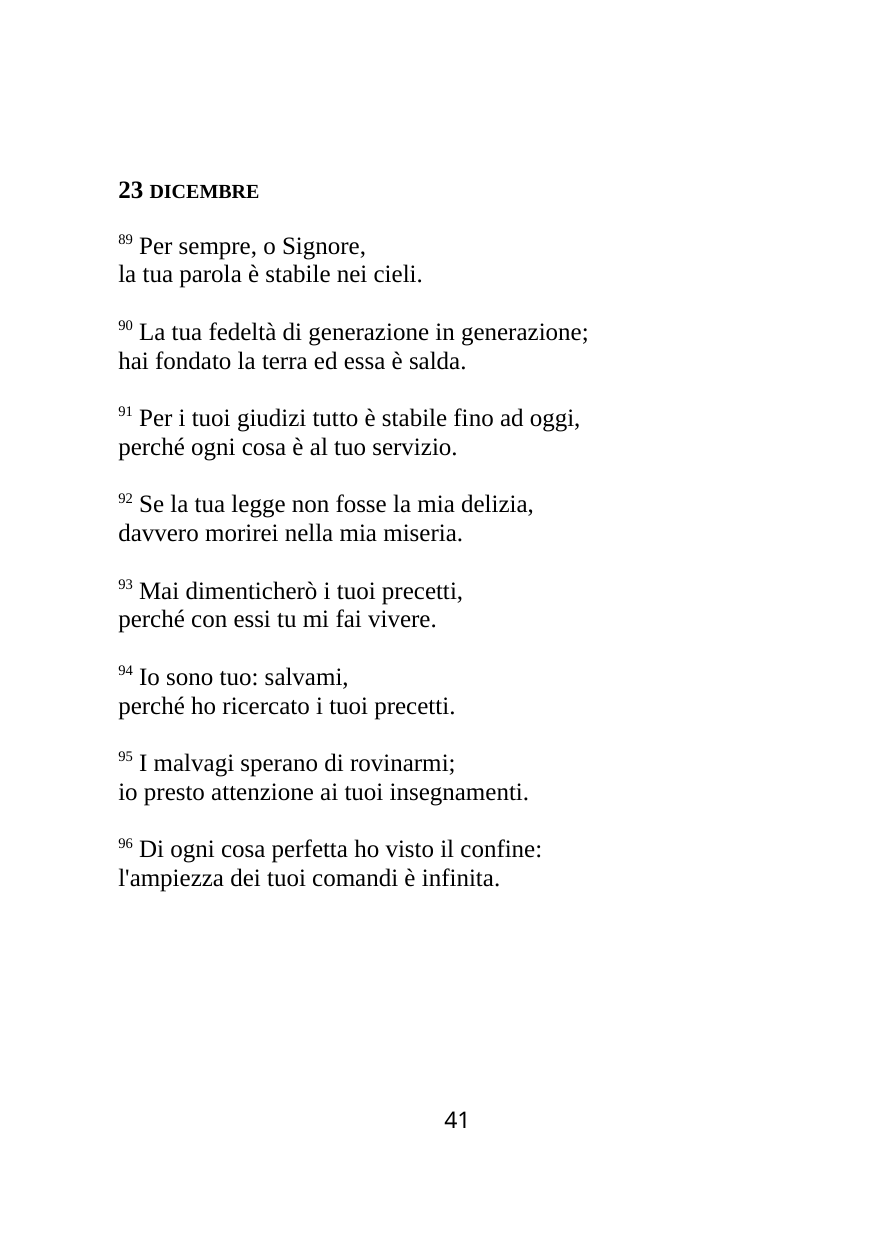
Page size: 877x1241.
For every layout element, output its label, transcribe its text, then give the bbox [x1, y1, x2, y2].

text 89 Per sempre, o Signore, la tua parola è stabile nei cieli. 90 La tua fedeltà di generazione in generazione; hai fondato la terra ed essa è salda. 91 Per i tuoi giudizi tutto è stabile fino ad oggi, perché ogni cosa è al tuo servizio. 92 Se la tua legge non fosse la mia delizia, davvero morirei nella mia miseria. 93 Mai dimenticherò i tuoi precetti, perché con essi tu mi fai vivere. 94 Io sono tuo: salvami, perché ho ricercato i tuoi precetti. 95 I malvagi sperano di rovinarmi; io presto attenzione ai tuoi insegnamenti. 96 Di ogni cosa perfetta ho visto il confine: l'ampiezza dei tuoi comandi è infinita. [118, 231, 759, 923]
text 23 dicembre [118, 176, 759, 204]
